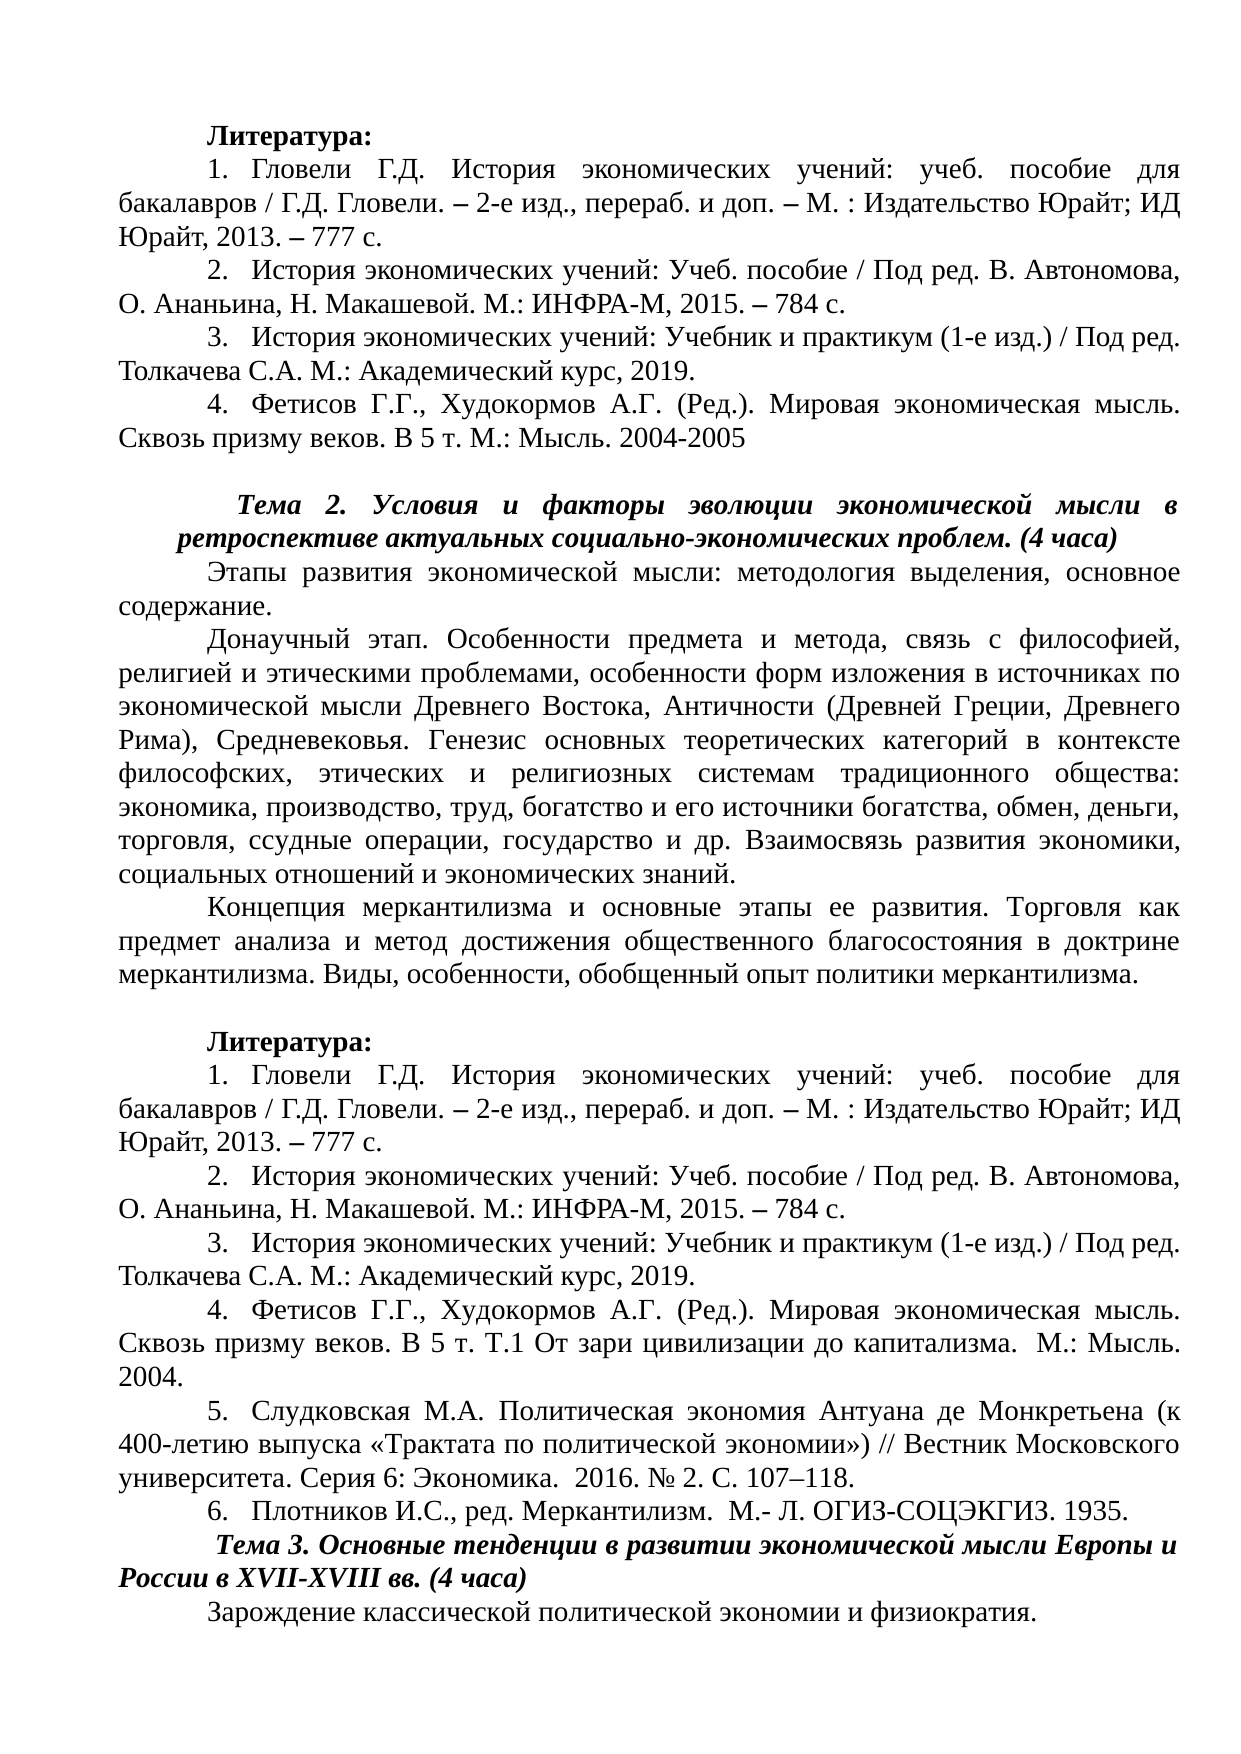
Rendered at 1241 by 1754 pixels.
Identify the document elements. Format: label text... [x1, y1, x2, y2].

list Гловели Г.Д. История экономических учений: учеб. пособие для бакалавров / Г.Д. Гловели. – 2-е изд., перераб. и доп. – М. : Издательство Юрайт; ИД Юрайт, 2013. – 777 с. [118, 1057, 1181, 1158]
text Литература: [118, 1024, 1181, 1057]
text Тема 3. Основные тенденции в развитии экономической мысли Европы и России в XVII-XVIII вв. (4 часа) [118, 1527, 1181, 1594]
list Фетисов Г.Г., Худокормов А.Г. (Ред.). Мировая экономическая мысль. Сквозь призму веков. В 5 т. Т.1 От зари цивилизации до капитализма. М.: Мысль. 2004. [118, 1292, 1181, 1393]
text Тема 2. Условия и факторы эволюции экономической мысли в ретроспективе актуальных социально-экономических проблем. (4 часа) [177, 487, 1181, 554]
list История экономических учений: Учеб. пособие / Под ред. В. Автономова, О. Ананьина, Н. Макашевой. М.: ИНФРА-М, 2015. – 784 с. [118, 1158, 1181, 1225]
list Фетисов Г.Г., Худокормов А.Г. (Ред.). Мировая экономическая мысль. Сквозь призму веков. В 5 т. М.: Мысль. 2004-2005 [118, 386, 1181, 453]
list История экономических учений: Учеб. пособие / Под ред. В. Автономова, О. Ананьина, Н. Макашевой. М.: ИНФРА-М, 2015. – 784 с. [118, 252, 1181, 319]
text Литература: [118, 118, 1181, 152]
text Донаучный этап. Особенности предмета и метода, связь с философией, религией и этическими проблемами, особенности форм изложения в источниках по экономической мысли Древнего Востока, Античности (Древней Греции, Древнего Рима), Средневековья. Генезис основных теоретических категорий в контексте философских, этических и религиозных системам традиционного общества: экономика, производство, труд, богатство и его источники богатства, обмен, деньги, торговля, ссудные операции, государство и др. Взаимосвязь развития экономики, социальных отношений и экономических знаний. [118, 621, 1181, 889]
list Гловели Г.Д. История экономических учений: учеб. пособие для бакалавров / Г.Д. Гловели. – 2-е изд., перераб. и доп. – М. : Издательство Юрайт; ИД Юрайт, 2013. – 777 с. [118, 152, 1181, 252]
list История экономических учений: Учебник и практикум (1-е изд.) / Под ред. Толкачева С.А. М.: Академический курс, 2019. [118, 319, 1181, 386]
text Зарождение классической политической экономии и физиократия. [118, 1594, 1181, 1627]
list История экономических учений: Учебник и практикум (1-е изд.) / Под ред. Толкачева С.А. М.: Академический курс, 2019. [118, 1225, 1181, 1292]
list Плотников И.С., ред. Меркантилизм. М.- Л. ОГИЗ-СОЦЭКГИЗ. 1935. [118, 1493, 1181, 1527]
text Концепция меркантилизма и основные этапы ее развития. Торговля как предмет анализа и метод достижения общественного благосостояния в доктрине меркантилизма. Виды, особенности, обобщенный опыт политики меркантилизма. [118, 889, 1181, 990]
text Этапы развития экономической мысли: методология выделения, основное содержание. [118, 554, 1181, 621]
list Слудковская М.А. Политическая экономия Антуана де Монкретьена (к 400-летию выпуска «Трактата по политической экономии») // Вестник Московского университета. Серия 6: Экономика. 2016. № 2. С. 107–118. [118, 1393, 1181, 1493]
